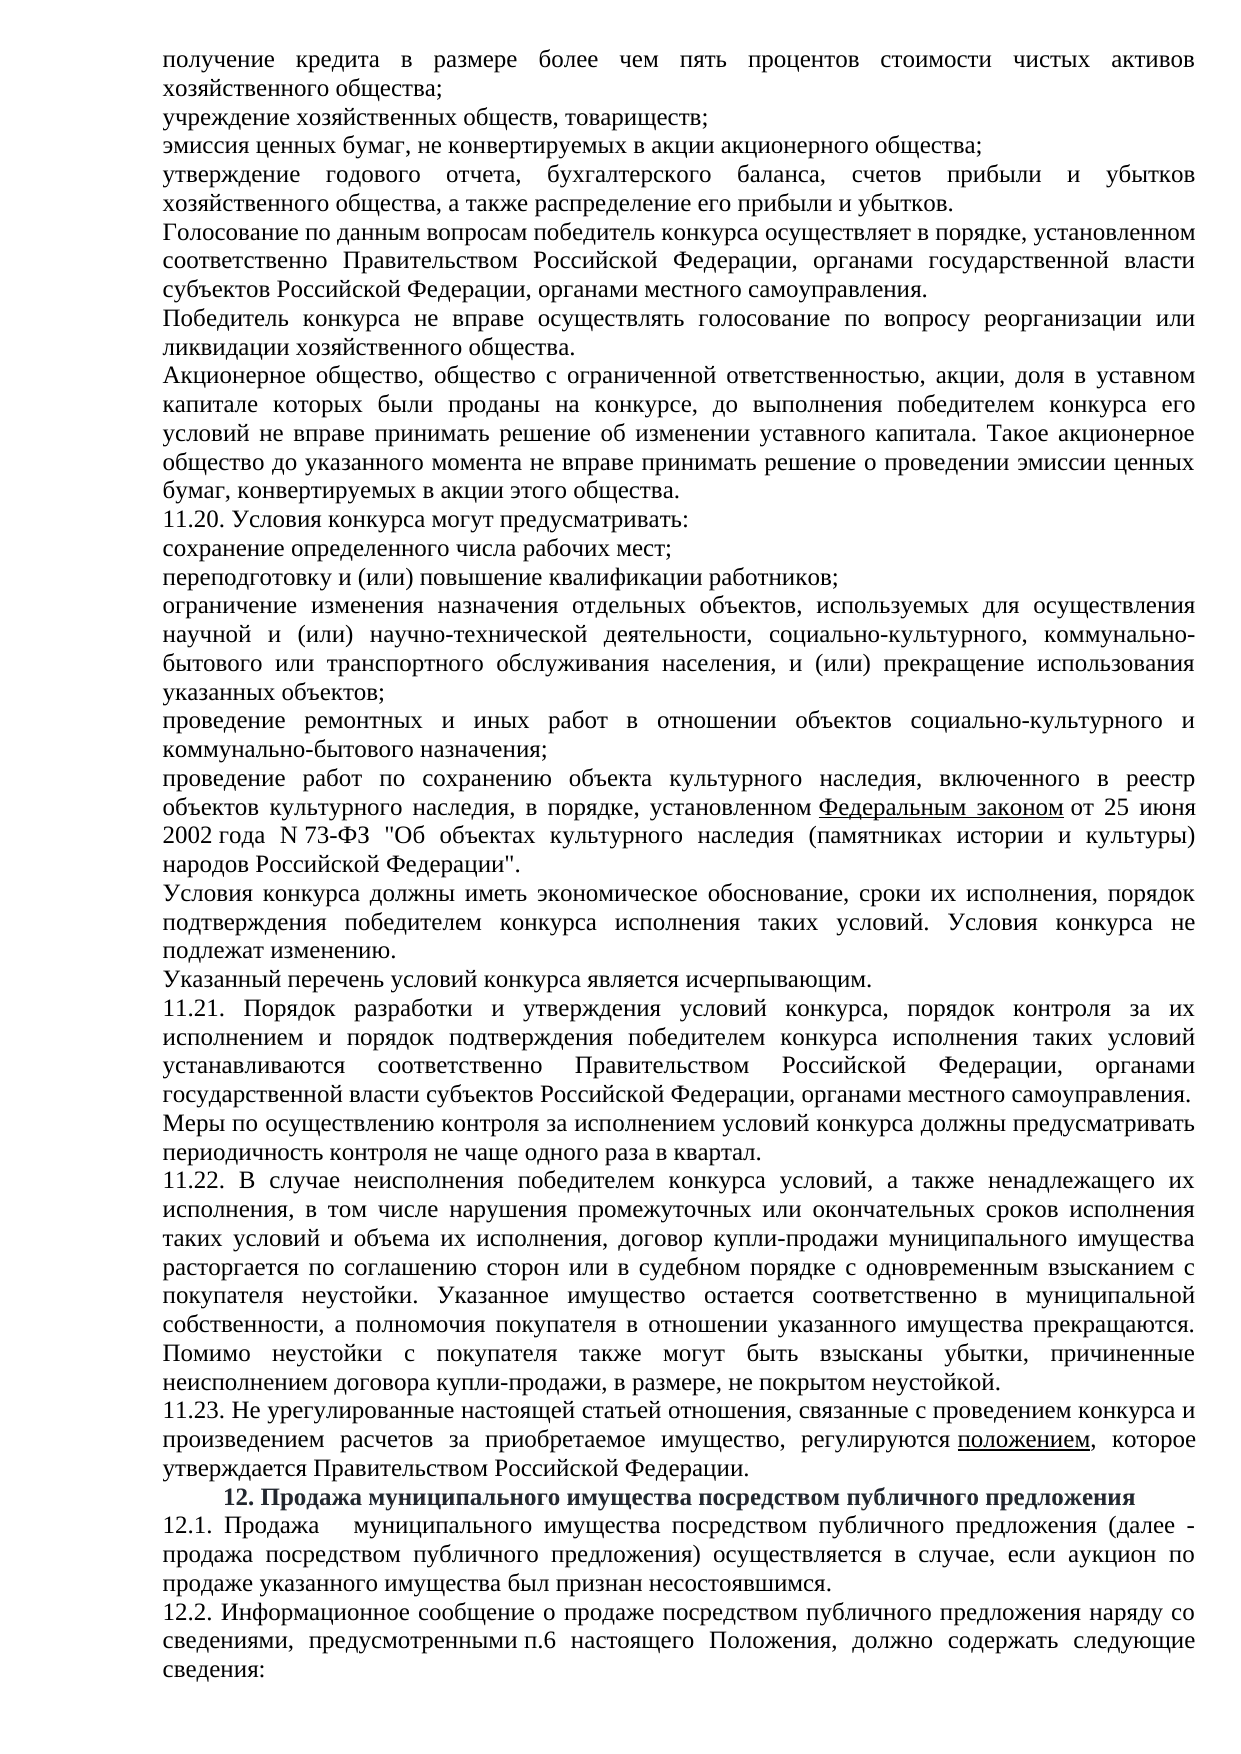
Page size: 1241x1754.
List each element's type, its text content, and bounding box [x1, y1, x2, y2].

text 11.20. Условия конкурса могут предусматривать: [162, 504, 1196, 533]
text 12.1. Продажа муниципального имущества посредством публичного предложения (далее - продажа посредством публичного предложения) осуществляется в случае, если аукцион по продаже указанного имущества был признан несостоявшимся. [162, 1511, 1196, 1597]
text учреждение хозяйственных обществ, товариществ; [162, 102, 1196, 131]
text проведение работ по сохранению объекта культурного наследия, включенного в реестр объектов культурного наследия, в порядке, установленном Федеральным законом от 25 июня 2002 года N 73-ФЗ "Об объектах культурного наследия (памятниках истории и культуры) народов Российской Федерации". [162, 763, 1196, 878]
text ограничение изменения назначения отдельных объектов, используемых для осуществления научной и (или) научно-технической деятельности, социально-культурного, коммунально-бытового или транспортного обслуживания населения, и (или) прекращение использования указанных объектов; [162, 591, 1196, 706]
text 12.2. Информационное сообщение о продаже посредством публичного предложения наряду со сведениями, предусмотренными п.6 настоящего Положения, должно содержать следующие сведения: [162, 1597, 1196, 1683]
text переподготовку и (или) повышение квалификации работников; [162, 562, 1196, 591]
text сохранение определенного числа рабочих мест; [162, 533, 1196, 562]
text утверждение годового отчета, бухгалтерского баланса, счетов прибыли и убытков хозяйственного общества, а также распределение его прибыли и убытков. [162, 159, 1196, 217]
text проведение ремонтных и иных работ в отношении объектов социально-культурного и коммунально-бытового назначения; [162, 706, 1196, 763]
text 11.23. Не урегулированные настоящей статьей отношения, связанные с проведением конкурса и произведением расчетов за приобретаемое имущество, регулируются положением, которое утверждается Правительством Российской Федерации. [162, 1396, 1196, 1482]
text 11.21. Порядок разработки и утверждения условий конкурса, порядок контроля за их исполнением и порядок подтверждения победителем конкурса исполнения таких условий устанавливаются соответственно Правительством Российской Федерации, органами государственной власти субъектов Российской Федерации, органами местного самоуправления. [162, 993, 1196, 1108]
text Условия конкурса должны иметь экономическое обоснование, сроки их исполнения, порядок подтверждения победителем конкурса исполнения таких условий. Условия конкурса не подлежат изменению. [162, 878, 1196, 964]
text 12. Продажа муниципального имущества посредством публичного предложения [162, 1482, 1196, 1511]
text Победитель конкурса не вправе осуществлять голосование по вопросу реорганизации или ликвидации хозяйственного общества. [162, 303, 1196, 361]
text получение кредита в размере более чем пять процентов стоимости чистых активов хозяйственного общества; [162, 44, 1196, 102]
text Акционерное общество, общество с ограниченной ответственностью, акции, доля в уставном капитале которых были проданы на конкурсе, до выполнения победителем конкурса его условий не вправе принимать решение об изменении уставного капитала. Такое акционерное общество до указанного момента не вправе принимать решение о проведении эмиссии ценных бумаг, конвертируемых в акции этого общества. [162, 361, 1196, 504]
text Голосование по данным вопросам победитель конкурса осуществляет в порядке, установленном соответственно Правительством Российской Федерации, органами государственной власти субъектов Российской Федерации, органами местного самоуправления. [162, 217, 1196, 303]
text эмиссия ценных бумаг, не конвертируемых в акции акционерного общества; [162, 131, 1196, 159]
text Меры по осуществлению контроля за исполнением условий конкурса должны предусматривать периодичность контроля не чаще одного раза в квартал. [162, 1108, 1196, 1166]
text Указанный перечень условий конкурса является исчерпывающим. [162, 964, 1196, 993]
text 11.22. В случае неисполнения победителем конкурса условий, а также ненадлежащего их исполнения, в том числе нарушения промежуточных или окончательных сроков исполнения таких условий и объема их исполнения, договор купли-продажи муниципального имущества расторгается по соглашению сторон или в судебном порядке с одновременным взысканием с покупателя неустойки. Указанное имущество остается соответственно в муниципальной собственности, а полномочия покупателя в отношении указанного имущества прекращаются. Помимо неустойки с покупателя также могут быть взысканы убытки, причиненные неисполнением договора купли-продажи, в размере, не покрытом неустойкой. [162, 1166, 1196, 1396]
